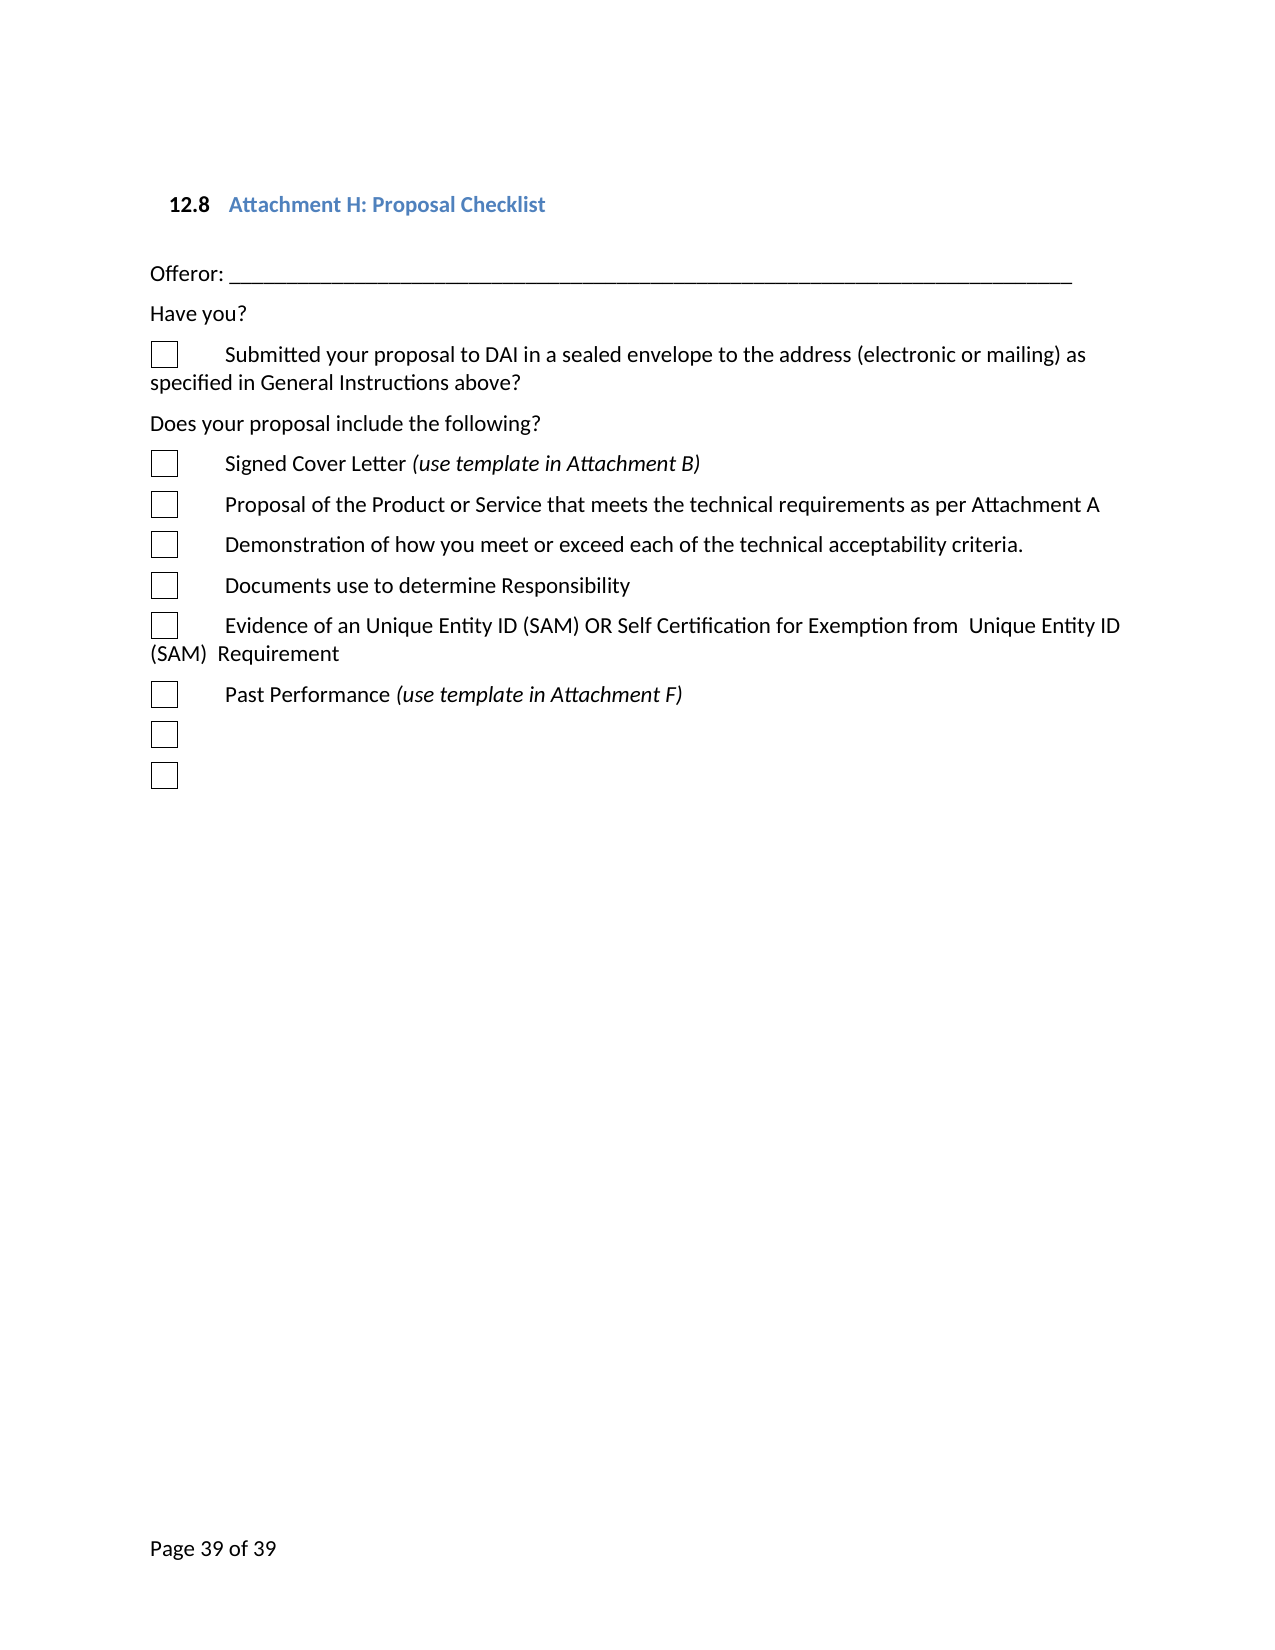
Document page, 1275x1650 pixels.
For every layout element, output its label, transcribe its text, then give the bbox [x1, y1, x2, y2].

text Offeror: __________________________________________________________________________ [150, 259, 1125, 287]
text Evidence of an Unique Entity ID (SAM) OR Self Certification for Exemption from Unique Entity ID (SAM) Requirement [150, 611, 1125, 667]
text Demonstration of how you meet or exceed each of the technical acceptability criteria. [150, 530, 1125, 558]
text Submitted your proposal to DAI in a sealed envelope to the address (electronic or mailing) as specified in General Instructions above? [150, 340, 1125, 396]
text Signed Cover Letter (use template in Attachment B) [150, 449, 1125, 477]
text Documents use to determine Responsibility [150, 571, 1125, 599]
subtitle Attachment H: Proposal Checklist [169, 191, 1125, 218]
text Have you? [150, 299, 1125, 328]
text Proposal of the Product or Service that meets the technical requirements as per Attachment A [150, 490, 1125, 518]
text Does your proposal include the following? [150, 409, 1125, 437]
text Past Performance (use template in Attachment F) [150, 680, 1125, 708]
